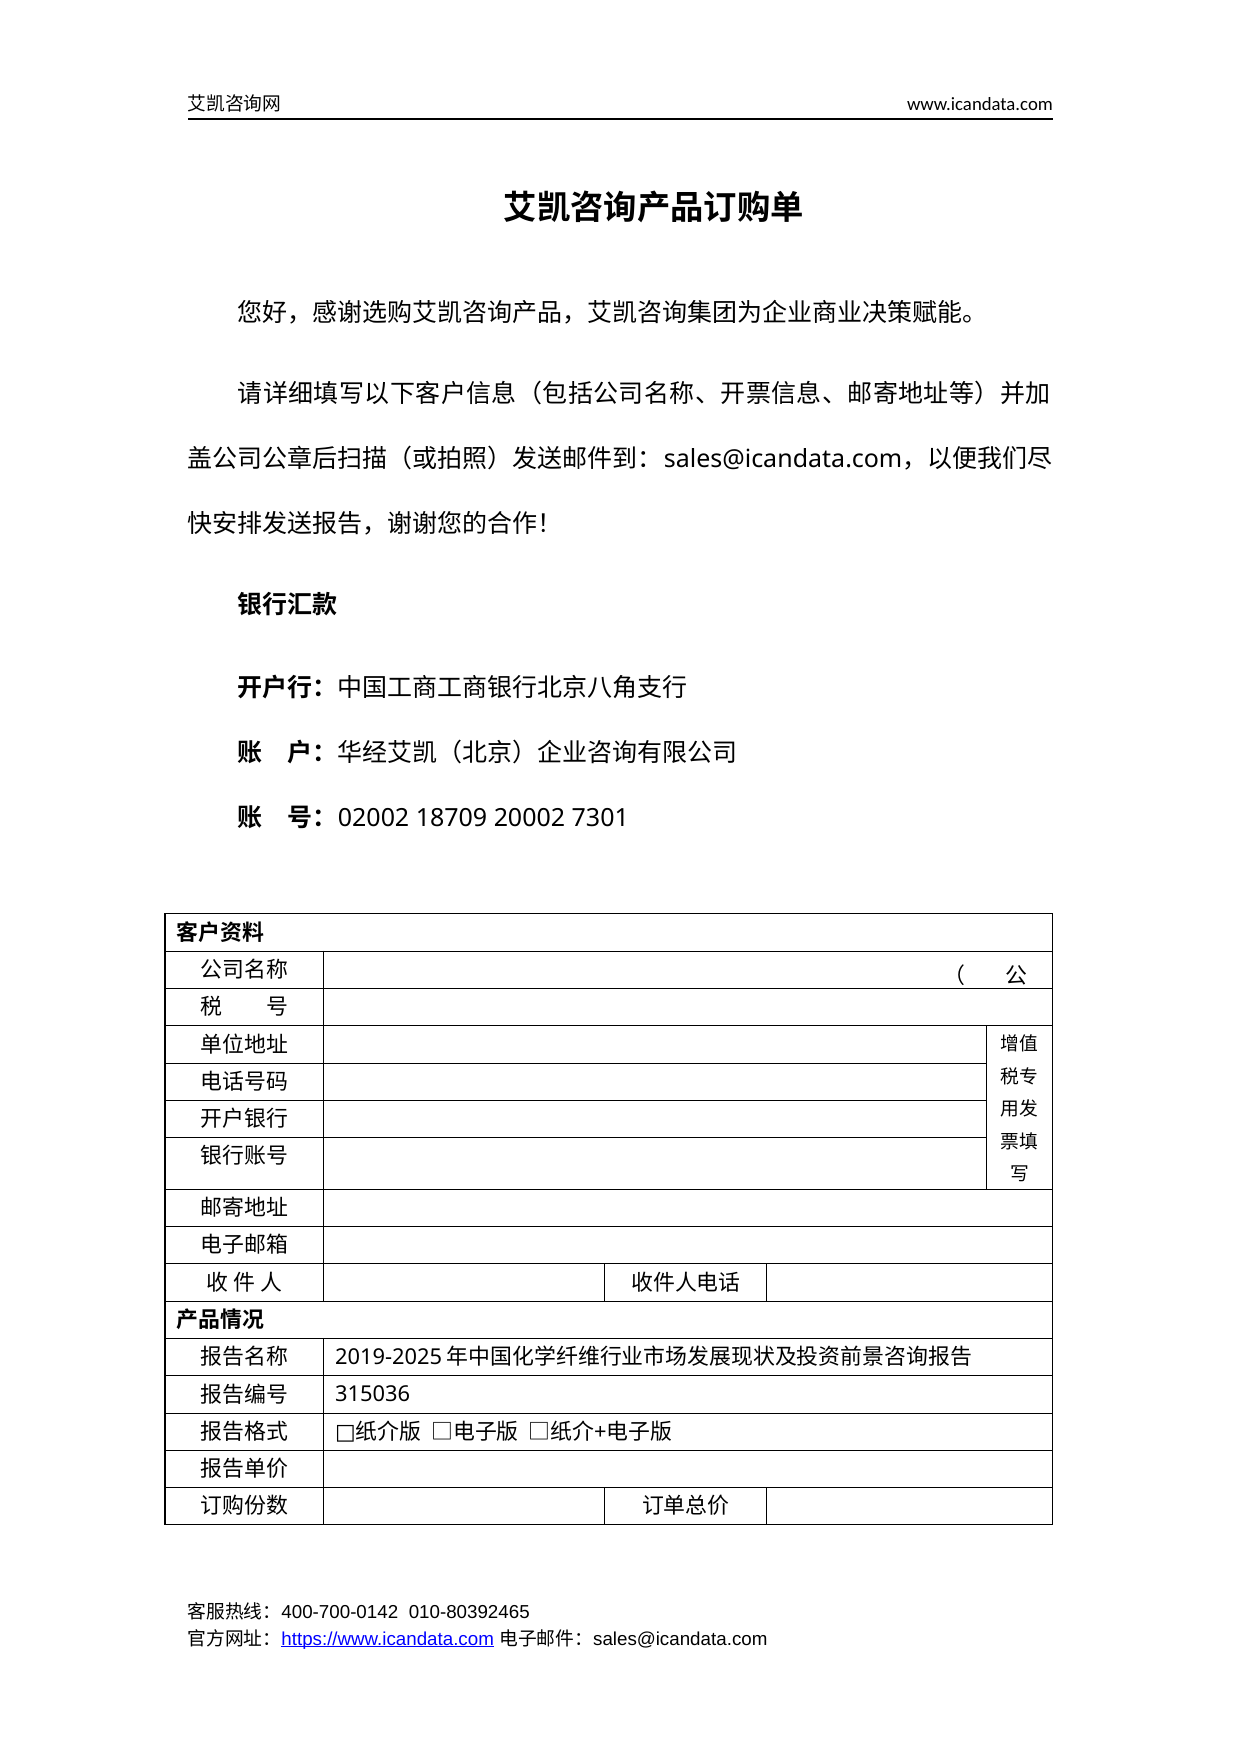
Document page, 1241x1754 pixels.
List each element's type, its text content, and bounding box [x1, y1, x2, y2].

table_cell [324, 952, 1052, 988]
text 银行汇款 [187, 570, 1053, 635]
table_cell 报告格式 [166, 1414, 323, 1450]
table_cell 产品情况 [166, 1302, 1052, 1338]
text 开户行：中国工商工商银行北京八角支行 [187, 653, 1053, 718]
table_cell 开户银行 [166, 1101, 323, 1137]
table_cell [324, 1227, 1052, 1263]
table_cell 315036 [324, 1376, 1052, 1412]
table_cell [767, 1264, 1052, 1301]
table_cell 增值税专用发票填写 [987, 1026, 1052, 1189]
table_cell [324, 1190, 1052, 1226]
text 账 户：华经艾凯（北京）企业咨询有限公司 [187, 718, 1053, 783]
table_cell [324, 1488, 604, 1524]
table_cell [324, 989, 1052, 1025]
table_cell 收件人电话 [605, 1264, 766, 1301]
table_cell 订购份数 [166, 1488, 323, 1524]
table_cell 公司名称 [166, 952, 323, 988]
table_cell 报告单价 [166, 1451, 323, 1487]
table_cell [324, 1064, 986, 1100]
table_cell 报告编号 [166, 1376, 323, 1412]
table_cell 电子邮箱 [166, 1227, 323, 1263]
table_cell 税 号 [166, 989, 323, 1025]
table_cell 收 件 人 [166, 1264, 323, 1301]
table_cell [324, 1101, 986, 1137]
table_cell 报告名称 [166, 1339, 323, 1375]
table_cell [324, 1264, 604, 1301]
table_header 客户资料 [166, 914, 1052, 951]
table_cell [324, 1026, 986, 1062]
table_cell 2019-2025年中国化学纤维行业市场发展现状及投资前景咨询报告 [324, 1339, 1052, 1375]
table_cell [324, 1451, 1052, 1487]
text 艾凯咨询产品订购单 [187, 172, 1053, 237]
table_cell □纸介版 □电子版 □纸介+电子版 [324, 1414, 1052, 1450]
text 您好，感谢选购艾凯咨询产品，艾凯咨询集团为企业商业决策赋能。 [187, 278, 1053, 343]
table_cell 订单总价 [605, 1488, 766, 1524]
text 请详细填写以下客户信息（包括公司名称、开票信息、邮寄地址等）并加盖公司公章后扫描（或拍照）发送邮件到：sales@icandata.com，以便我们尽快安排发送报告，谢谢您的合作！ [187, 359, 1053, 554]
table_cell [324, 1138, 986, 1189]
table_cell [767, 1488, 1052, 1524]
table_cell 电话号码 [166, 1064, 323, 1100]
text 账 号：02002 18709 20002 7301 [187, 783, 1053, 848]
table_cell 邮寄地址 [166, 1190, 323, 1226]
table_cell 单位地址 [166, 1026, 323, 1062]
table_cell 银行账号 [166, 1138, 323, 1189]
